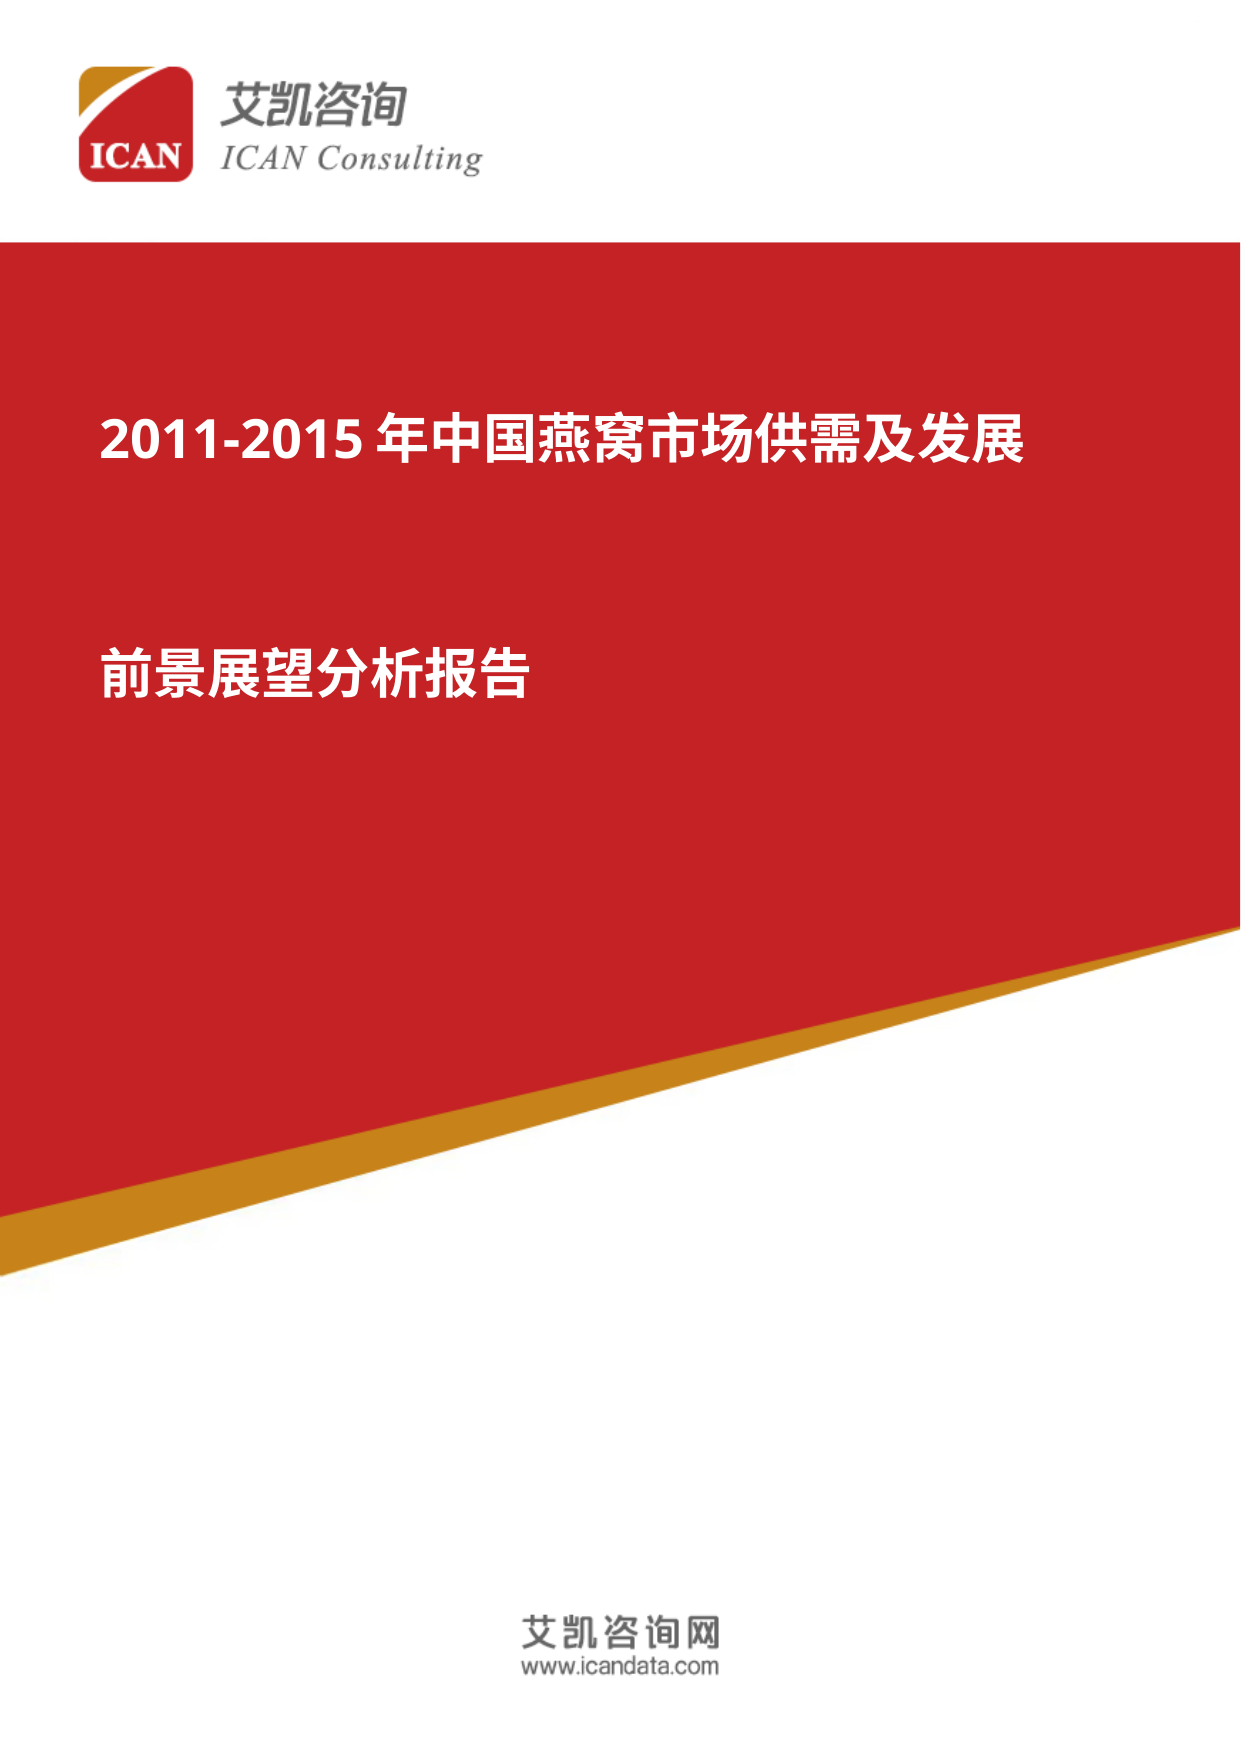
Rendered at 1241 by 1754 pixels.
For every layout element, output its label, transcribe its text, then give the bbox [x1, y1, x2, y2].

subtitle 2011-2015年中国燕窝市场供需及发展前景展望分析报告 [99, 386, 1053, 718]
picture [0, 5, 1241, 1754]
